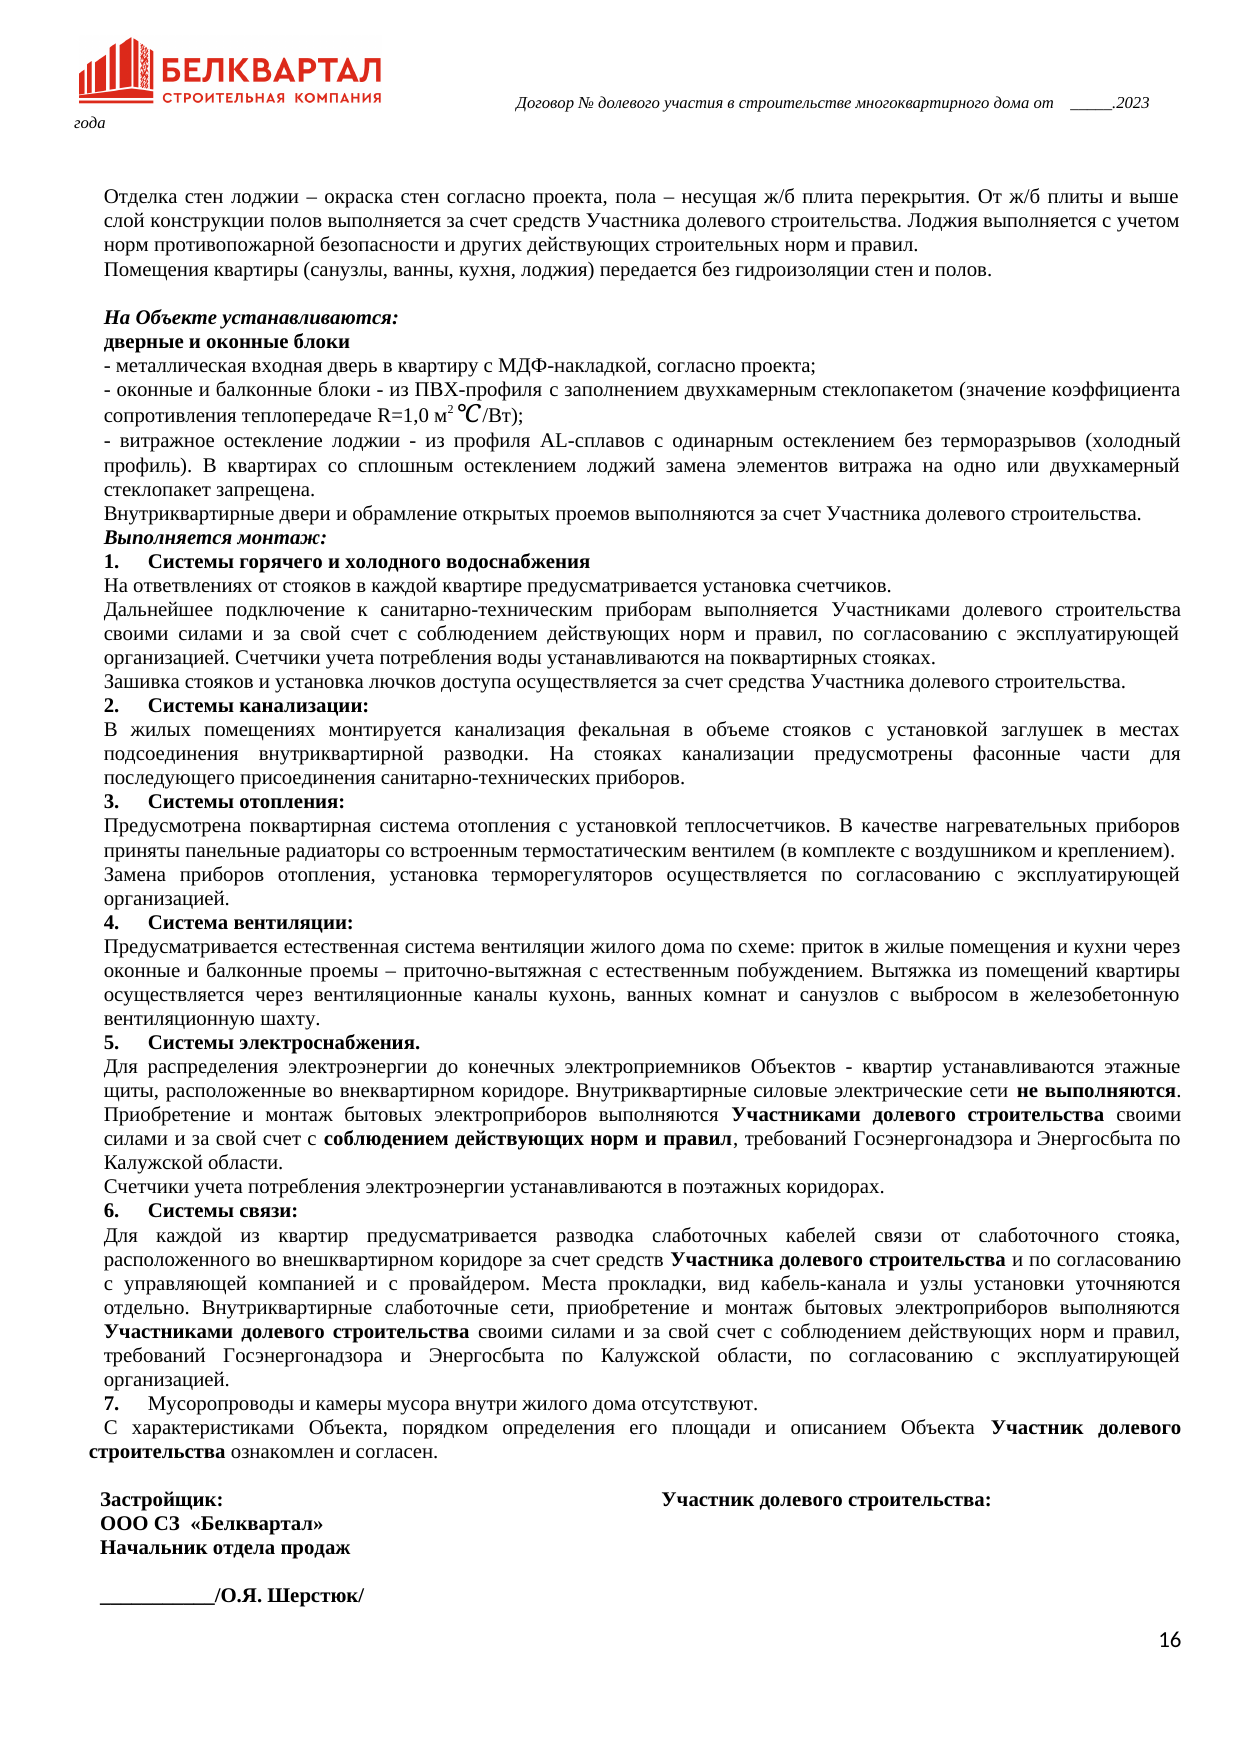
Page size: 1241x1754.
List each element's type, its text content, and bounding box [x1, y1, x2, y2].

list Системы электроснабжения. [103, 1030, 1181, 1054]
text На ответвлениях от стояков в каждой квартире предусматривается установка счетчиков. [103, 573, 1181, 597]
text - оконные и балконные блоки - из ПВХ-профиля c заполнением двухкамерным стеклопакетом (значение коэффициента сопротивления теплопередаче R=1,0 м2 /Вт); [103, 377, 1181, 428]
text Счетчики учета потребления электроэнергии устанавливаются в поэтажных коридорах. [103, 1174, 1181, 1198]
text Дальнейшее подключение к санитарно-техническим приборам выполняется Участниками долевого строительства своими силами и за свой счет с соблюдением действующих норм и правил, по согласованию с эксплуатирующей организацией. Счетчики учета потребления воды устанавливаются на поквартирных стояках. [103, 597, 1181, 669]
text Предусмотрена поквартирная система отопления с установкой теплосчетчиков. В качестве нагревательных приборов приняты панельные радиаторы со встроенным термостатическим вентилем (в комплекте с воздушником и креплением). [103, 813, 1181, 862]
text - витражное остекление лоджии - из профиля AL-сплавов с одинарным остеклением без терморазрывов (холодный профиль). В квартирах со сплошным остеклением лоджий замена элементов витража на одно или двухкамерный стеклопакет запрещена. [103, 428, 1181, 501]
text Для каждой из квартир предусматривается разводка слаботочных кабелей связи от слаботочного стояка, расположенного во внешквартирном коридоре за счет средств Участника долевого строительства и по согласованию с управляющей компанией и с провайдером. Места прокладки, вид кабель-канала и узлы установки уточняются отдельно. Внутриквартирные слаботочные сети, приобретение и монтаж бытовых электроприборов выполняются Участниками долевого строительства своими силами и за свой счет с соблюдением действующих норм и правил, требований Госэнергонадзора и Энергосбыта по Калужской области, по согласованию с эксплуатирующей организацией. [103, 1222, 1181, 1391]
list Система вентиляции: [103, 910, 1181, 934]
picture [79, 35, 382, 109]
text На Объекте устанавливаются: [103, 304, 1181, 329]
text Зашивка стояков и установка лючков доступа осуществляется за счет средства Участника долевого строительства. [103, 669, 1181, 693]
text Предусматривается естественная система вентиляции жилого дома по схеме: приток в жилые помещения и кухни через оконные и балконные проемы – приточно-вытяжная с естественным побуждением. Вытяжка из помещений квартиры осуществляется через вентиляционные каналы кухонь, ванных комнат и санузлов с выбросом в железобетонную вентиляционную шахту. [103, 934, 1181, 1030]
text Для распределения электроэнергии до конечных электроприемников Объектов - квартир устанавливаются этажные щиты, расположенные во внеквартирном коридоре. Внутриквартирные силовые электрические сети не выполняются. Приобретение и монтаж бытовых электроприборов выполняются Участниками долевого строительства своими силами и за свой счет с соблюдением действующих норм и правил, требований Госэнергонадзора и Энергосбыта по Калужской области. [103, 1054, 1181, 1174]
text Отделка стен лоджии – окраска стен согласно проекта, пола – несущая ж/б плита перекрытия. От ж/б плиты и выше слой конструкции полов выполняется за счет средств Участника долевого строительства. Лоджия выполняется с учетом норм противопожарной безопасности и других действующих строительных норм и правил. [103, 184, 1181, 256]
text Выполняется монтаж: [103, 525, 1181, 549]
text В жилых помещениях монтируется канализация фекальная в объеме стояков с установкой заглушек в местах подсоединения внутриквартирной разводки. На стояках канализации предусмотрены фасонные части для последующего присоединения санитарно-технических приборов. [103, 717, 1181, 789]
table_header Участник долевого строительства: [635, 1487, 1174, 1607]
text дверные и оконные блоки [103, 329, 1181, 353]
text Замена приборов отопления, установка терморегуляторов осуществляется по согласованию с эксплуатирующей организацией. [103, 862, 1181, 910]
list Мусоропроводы и камеры мусора внутри жилого дома отсутствуют. [103, 1391, 1181, 1415]
text Внутриквартирные двери и обрамление открытых проемов выполняются за счет Участника долевого строительства. [103, 501, 1181, 525]
list Системы канализации: [103, 693, 1181, 717]
text С характеристиками Объекта, порядком определения его площади и описанием Объекта Участник долевого строительства ознакомлен и согласен. [89, 1415, 1181, 1463]
text Помещения квартиры (санузлы, ванны, кухня, лоджия) передается без гидроизоляции стен и полов. [103, 256, 1181, 281]
text - металлическая входная дверь в квартиру с МДФ-накладкой, согласно проекта; [103, 353, 1181, 377]
list Системы горячего и холодного водоснабжения [103, 549, 1181, 573]
list Системы отопления: [103, 789, 1181, 813]
list Системы связи: [103, 1198, 1181, 1222]
table_header Застройщик: ООО СЗ «Белквартал» Начальник отдела продаж ___________/О.Я. Шерстюк/ [74, 1487, 635, 1607]
